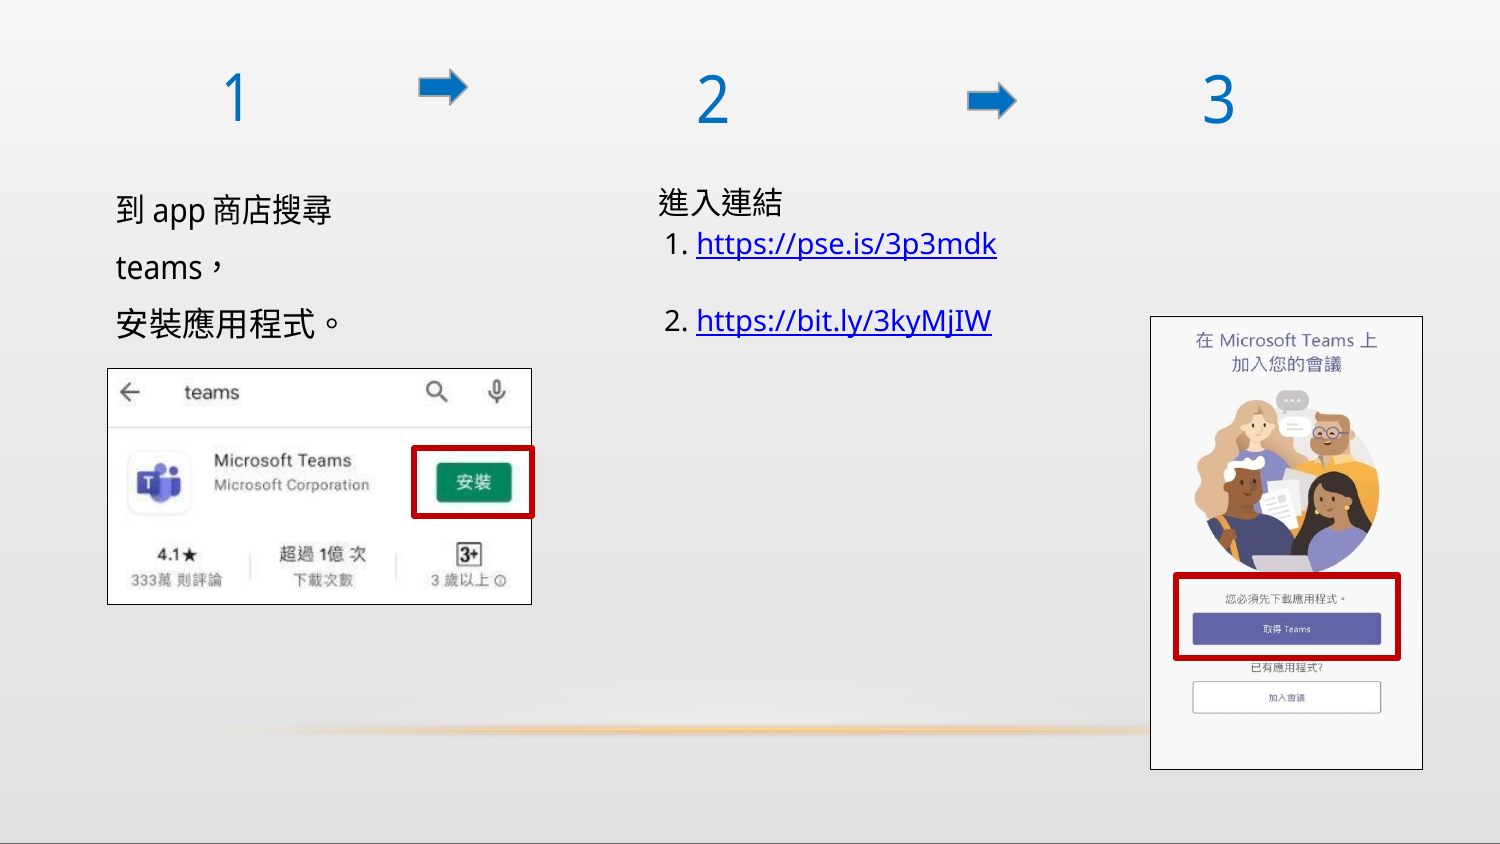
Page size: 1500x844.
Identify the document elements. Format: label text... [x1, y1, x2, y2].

list 1. https://pse.is/3p3mdk [664, 224, 1317, 263]
text 進入連結 [659, 178, 1317, 224]
list 2. https://bit.ly/3kyMjIW [664, 300, 1317, 340]
text 2 3 [697, 52, 1317, 143]
text 安裝應用程式。 [116, 291, 449, 348]
picture [0, 0, 1500, 844]
text 到app商店搜尋teams， [116, 177, 449, 291]
subtitle 1 [83, 50, 391, 141]
